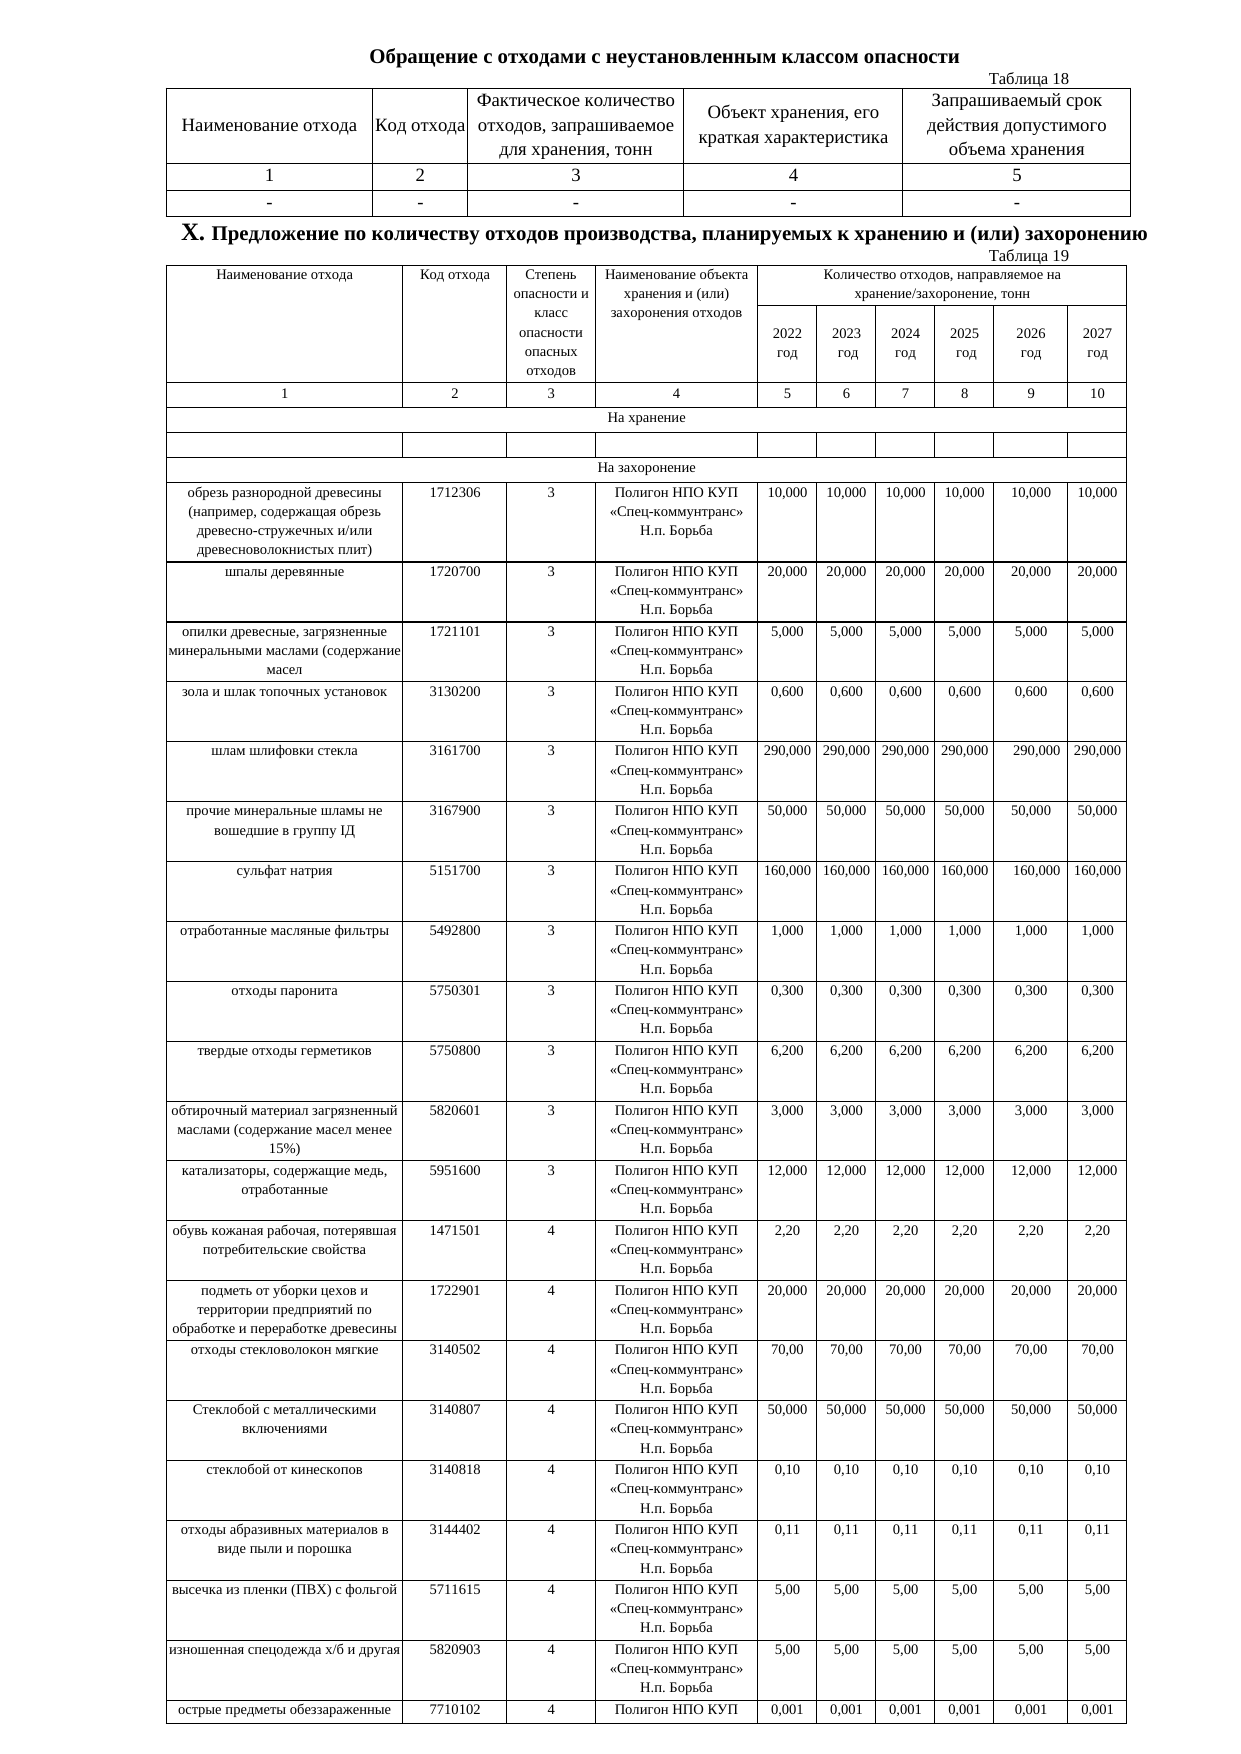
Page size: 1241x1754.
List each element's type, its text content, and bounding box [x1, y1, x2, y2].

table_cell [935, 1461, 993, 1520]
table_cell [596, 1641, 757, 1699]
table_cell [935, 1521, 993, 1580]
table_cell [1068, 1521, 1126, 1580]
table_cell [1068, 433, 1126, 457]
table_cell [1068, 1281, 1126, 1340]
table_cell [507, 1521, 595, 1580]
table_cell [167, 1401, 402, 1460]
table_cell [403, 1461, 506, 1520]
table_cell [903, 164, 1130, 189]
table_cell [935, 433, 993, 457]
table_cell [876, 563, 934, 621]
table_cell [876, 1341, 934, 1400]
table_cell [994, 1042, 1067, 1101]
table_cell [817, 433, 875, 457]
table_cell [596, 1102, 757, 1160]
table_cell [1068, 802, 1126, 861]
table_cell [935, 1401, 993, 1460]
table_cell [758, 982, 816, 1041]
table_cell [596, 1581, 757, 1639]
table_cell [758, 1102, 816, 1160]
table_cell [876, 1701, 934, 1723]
text Таблица 19 [988, 245, 1152, 264]
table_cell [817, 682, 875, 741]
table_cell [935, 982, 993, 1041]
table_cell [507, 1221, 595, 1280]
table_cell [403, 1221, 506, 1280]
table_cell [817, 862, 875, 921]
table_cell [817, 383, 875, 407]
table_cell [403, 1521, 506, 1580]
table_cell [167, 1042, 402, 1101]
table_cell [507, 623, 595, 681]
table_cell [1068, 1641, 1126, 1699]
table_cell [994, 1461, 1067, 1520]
text Обращение с отходами с неустановленным классом опасности [177, 44, 1152, 68]
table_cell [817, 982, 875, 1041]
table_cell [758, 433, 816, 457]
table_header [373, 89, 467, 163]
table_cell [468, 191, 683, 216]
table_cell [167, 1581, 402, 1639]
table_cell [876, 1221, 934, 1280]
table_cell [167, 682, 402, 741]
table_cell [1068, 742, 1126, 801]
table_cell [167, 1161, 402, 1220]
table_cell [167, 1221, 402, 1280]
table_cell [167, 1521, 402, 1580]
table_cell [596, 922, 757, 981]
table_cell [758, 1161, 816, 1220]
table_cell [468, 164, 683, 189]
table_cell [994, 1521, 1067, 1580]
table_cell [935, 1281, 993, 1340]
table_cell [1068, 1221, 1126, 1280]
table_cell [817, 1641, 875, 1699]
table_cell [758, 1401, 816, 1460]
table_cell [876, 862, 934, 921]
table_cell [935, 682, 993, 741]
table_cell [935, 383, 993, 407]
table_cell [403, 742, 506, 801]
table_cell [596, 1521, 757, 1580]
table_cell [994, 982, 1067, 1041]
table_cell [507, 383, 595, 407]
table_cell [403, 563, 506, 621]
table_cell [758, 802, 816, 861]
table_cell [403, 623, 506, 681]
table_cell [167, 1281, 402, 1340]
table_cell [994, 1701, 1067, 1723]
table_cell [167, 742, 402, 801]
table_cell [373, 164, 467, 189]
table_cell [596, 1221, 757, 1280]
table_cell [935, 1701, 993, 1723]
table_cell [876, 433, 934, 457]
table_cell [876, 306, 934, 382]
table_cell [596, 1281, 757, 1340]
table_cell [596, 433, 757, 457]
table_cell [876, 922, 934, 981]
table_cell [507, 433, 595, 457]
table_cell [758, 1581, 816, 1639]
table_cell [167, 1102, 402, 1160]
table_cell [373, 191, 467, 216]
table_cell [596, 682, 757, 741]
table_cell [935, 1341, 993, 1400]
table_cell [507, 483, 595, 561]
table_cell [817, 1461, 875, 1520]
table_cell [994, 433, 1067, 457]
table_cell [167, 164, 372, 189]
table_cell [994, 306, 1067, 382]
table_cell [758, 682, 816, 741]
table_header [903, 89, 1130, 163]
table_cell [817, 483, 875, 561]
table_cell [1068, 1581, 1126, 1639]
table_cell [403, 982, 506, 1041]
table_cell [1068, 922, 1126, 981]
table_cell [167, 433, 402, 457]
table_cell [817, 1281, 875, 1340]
text Таблица 18 [915, 68, 1152, 88]
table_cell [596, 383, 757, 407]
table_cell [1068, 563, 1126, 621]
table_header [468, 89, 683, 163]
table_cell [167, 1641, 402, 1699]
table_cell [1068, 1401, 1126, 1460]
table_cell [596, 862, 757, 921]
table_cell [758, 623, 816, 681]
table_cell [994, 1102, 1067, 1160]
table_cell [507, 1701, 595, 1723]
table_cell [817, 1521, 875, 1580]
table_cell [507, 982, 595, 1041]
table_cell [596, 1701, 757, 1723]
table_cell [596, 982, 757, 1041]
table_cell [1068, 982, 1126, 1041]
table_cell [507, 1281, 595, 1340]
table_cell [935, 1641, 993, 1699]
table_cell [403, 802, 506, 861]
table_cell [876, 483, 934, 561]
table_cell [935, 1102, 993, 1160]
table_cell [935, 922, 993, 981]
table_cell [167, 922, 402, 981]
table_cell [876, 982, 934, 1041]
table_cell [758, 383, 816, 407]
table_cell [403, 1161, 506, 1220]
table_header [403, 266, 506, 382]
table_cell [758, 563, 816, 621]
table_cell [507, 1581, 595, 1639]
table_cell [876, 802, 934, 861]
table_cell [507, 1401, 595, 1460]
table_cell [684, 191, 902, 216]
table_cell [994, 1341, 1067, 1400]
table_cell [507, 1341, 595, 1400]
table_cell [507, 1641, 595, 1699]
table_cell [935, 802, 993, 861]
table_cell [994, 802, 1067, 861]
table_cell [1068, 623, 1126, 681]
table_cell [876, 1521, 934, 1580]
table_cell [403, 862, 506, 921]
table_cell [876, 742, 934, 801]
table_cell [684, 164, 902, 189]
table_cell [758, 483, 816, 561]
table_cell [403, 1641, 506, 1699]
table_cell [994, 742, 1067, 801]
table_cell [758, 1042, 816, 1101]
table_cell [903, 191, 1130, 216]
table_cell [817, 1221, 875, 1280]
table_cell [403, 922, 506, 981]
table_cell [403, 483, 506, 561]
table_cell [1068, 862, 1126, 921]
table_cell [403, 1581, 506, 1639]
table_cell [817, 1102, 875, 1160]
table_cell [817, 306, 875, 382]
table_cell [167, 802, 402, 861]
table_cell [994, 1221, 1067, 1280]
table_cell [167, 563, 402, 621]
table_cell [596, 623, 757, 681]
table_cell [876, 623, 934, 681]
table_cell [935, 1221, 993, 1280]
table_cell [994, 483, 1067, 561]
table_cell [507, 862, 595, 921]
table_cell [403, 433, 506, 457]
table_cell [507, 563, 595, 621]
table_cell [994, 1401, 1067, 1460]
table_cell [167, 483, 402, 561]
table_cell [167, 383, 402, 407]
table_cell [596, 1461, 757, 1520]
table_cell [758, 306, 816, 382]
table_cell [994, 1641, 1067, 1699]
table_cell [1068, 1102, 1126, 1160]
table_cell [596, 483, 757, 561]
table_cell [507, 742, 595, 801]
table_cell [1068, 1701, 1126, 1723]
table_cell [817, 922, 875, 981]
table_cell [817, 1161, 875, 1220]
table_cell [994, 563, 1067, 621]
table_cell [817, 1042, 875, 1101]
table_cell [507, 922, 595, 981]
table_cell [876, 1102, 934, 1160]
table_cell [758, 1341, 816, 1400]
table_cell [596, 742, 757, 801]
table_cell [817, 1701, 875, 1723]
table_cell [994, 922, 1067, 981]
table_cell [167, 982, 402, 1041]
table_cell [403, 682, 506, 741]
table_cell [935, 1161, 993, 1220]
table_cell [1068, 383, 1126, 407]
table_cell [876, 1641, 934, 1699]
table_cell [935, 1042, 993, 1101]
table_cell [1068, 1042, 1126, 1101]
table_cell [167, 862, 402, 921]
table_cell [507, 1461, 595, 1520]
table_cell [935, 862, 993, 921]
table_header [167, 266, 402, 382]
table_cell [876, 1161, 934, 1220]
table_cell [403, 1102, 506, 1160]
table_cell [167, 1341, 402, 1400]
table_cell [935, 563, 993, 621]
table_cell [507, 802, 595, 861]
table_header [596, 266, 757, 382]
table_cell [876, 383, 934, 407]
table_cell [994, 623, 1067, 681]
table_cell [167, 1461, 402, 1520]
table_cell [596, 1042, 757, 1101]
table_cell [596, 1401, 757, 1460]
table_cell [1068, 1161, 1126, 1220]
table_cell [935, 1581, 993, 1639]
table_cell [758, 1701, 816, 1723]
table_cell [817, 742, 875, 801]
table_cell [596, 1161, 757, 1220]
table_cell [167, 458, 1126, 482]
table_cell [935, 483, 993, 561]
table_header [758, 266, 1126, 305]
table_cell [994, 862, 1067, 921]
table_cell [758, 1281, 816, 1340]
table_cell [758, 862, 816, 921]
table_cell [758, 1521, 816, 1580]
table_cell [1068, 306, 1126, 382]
text X. Предложение по количеству отходов производства, планируемых к хранению и (или) захоронению [177, 217, 1152, 245]
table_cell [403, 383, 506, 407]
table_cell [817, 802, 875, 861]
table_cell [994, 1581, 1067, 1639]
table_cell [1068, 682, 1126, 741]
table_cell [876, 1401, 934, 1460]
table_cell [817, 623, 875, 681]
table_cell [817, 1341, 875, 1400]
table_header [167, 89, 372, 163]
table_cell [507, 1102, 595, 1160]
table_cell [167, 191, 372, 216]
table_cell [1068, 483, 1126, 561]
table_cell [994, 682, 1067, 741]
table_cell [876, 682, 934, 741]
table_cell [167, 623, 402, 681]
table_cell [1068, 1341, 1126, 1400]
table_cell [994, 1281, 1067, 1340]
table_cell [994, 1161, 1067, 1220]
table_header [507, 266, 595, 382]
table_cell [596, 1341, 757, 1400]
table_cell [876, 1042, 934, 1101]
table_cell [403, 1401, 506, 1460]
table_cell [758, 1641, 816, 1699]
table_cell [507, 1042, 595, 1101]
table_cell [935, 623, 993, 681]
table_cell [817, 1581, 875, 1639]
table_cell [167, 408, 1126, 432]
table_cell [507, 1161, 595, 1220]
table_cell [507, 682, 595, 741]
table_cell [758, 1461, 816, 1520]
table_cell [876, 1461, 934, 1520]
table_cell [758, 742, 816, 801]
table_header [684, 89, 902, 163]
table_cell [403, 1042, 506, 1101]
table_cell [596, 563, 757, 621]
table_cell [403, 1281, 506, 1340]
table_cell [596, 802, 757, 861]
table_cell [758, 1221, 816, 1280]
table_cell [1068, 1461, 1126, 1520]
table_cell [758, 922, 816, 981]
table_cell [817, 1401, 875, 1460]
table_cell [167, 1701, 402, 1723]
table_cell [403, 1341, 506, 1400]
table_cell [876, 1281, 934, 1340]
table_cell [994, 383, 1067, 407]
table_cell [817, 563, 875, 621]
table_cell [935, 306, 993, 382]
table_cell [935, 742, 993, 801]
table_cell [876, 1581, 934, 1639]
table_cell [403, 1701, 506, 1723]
